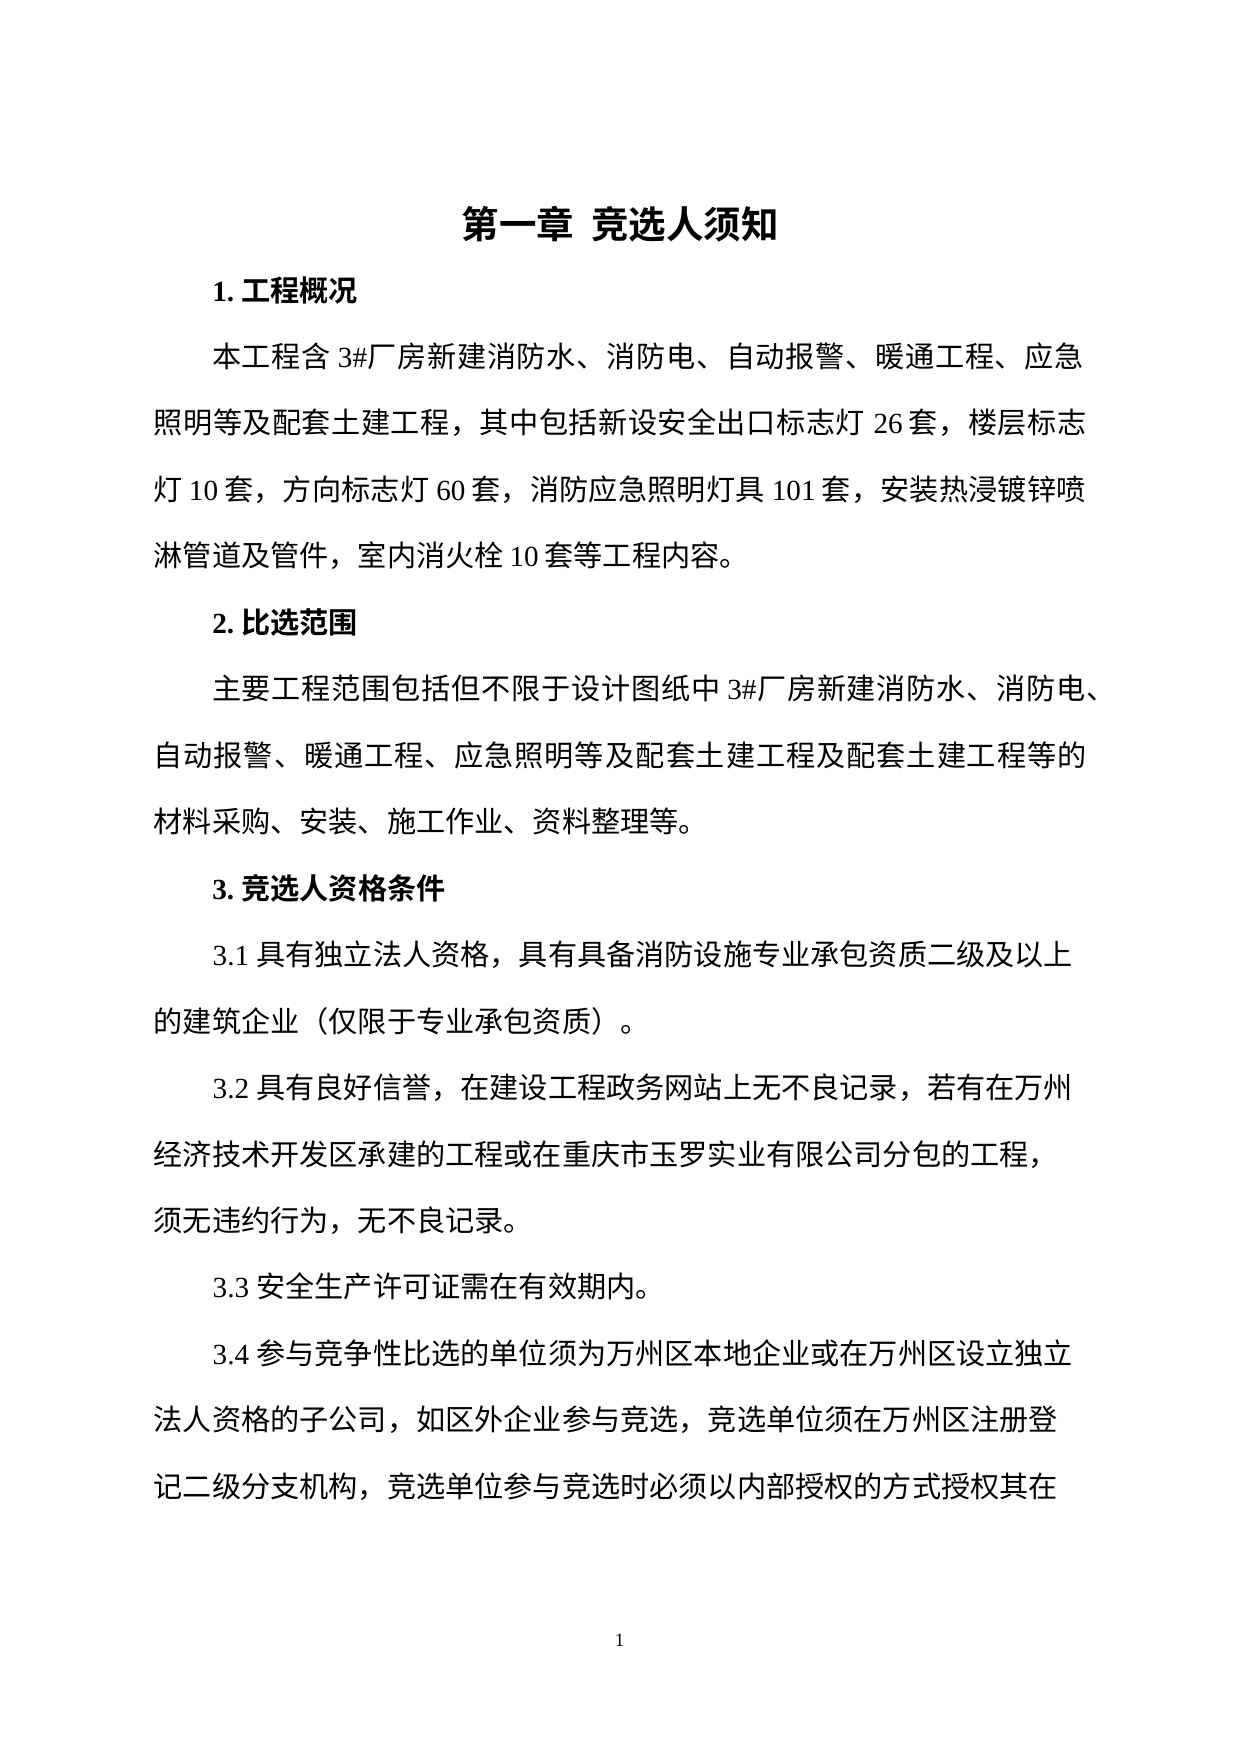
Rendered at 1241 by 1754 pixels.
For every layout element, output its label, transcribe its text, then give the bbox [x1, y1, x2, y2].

text 2. 比选范围 [153, 587, 1087, 654]
text 第一章 竞选人须知 [153, 189, 1087, 255]
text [153, 1318, 1087, 1518]
text 3.3 安全生产许可证需在有效期内。 [153, 1252, 1087, 1318]
text 3.2 具有良好信誉，在建设工程政务网站上无不良记录，若有在万州经济技术开发区承建的工程或在重庆市玉罗实业有限公司分包的工程，须无违约行为，无不良记录。 [153, 1053, 1087, 1252]
text 3.1 具有独立法人资格，具有具备消防设施专业承包资质二级及以上的建筑企业（仅限于专业承包资质）。 [153, 920, 1087, 1053]
text 1. 工程概况 [153, 255, 1087, 322]
text 本工程含3#厂房新建消防水、消防电、自动报警、暖通工程、应急照明等及配套土建工程，其中包括新设安全出口标志灯26套，楼层标志灯10套，方向标志灯60套，消防应急照明灯具101套，安装热浸镀锌喷淋管道及管件，室内消火栓10套等工程内容。 [153, 322, 1087, 587]
text 主要工程范围包括但不限于设计图纸中3#厂房新建消防水、消防电、自动报警、暖通工程、应急照明等及配套土建工程及配套土建工程等的材料采购、安装、施工作业、资料整理等。 [153, 654, 1087, 853]
text 3. 竞选人资格条件 [153, 853, 1087, 920]
